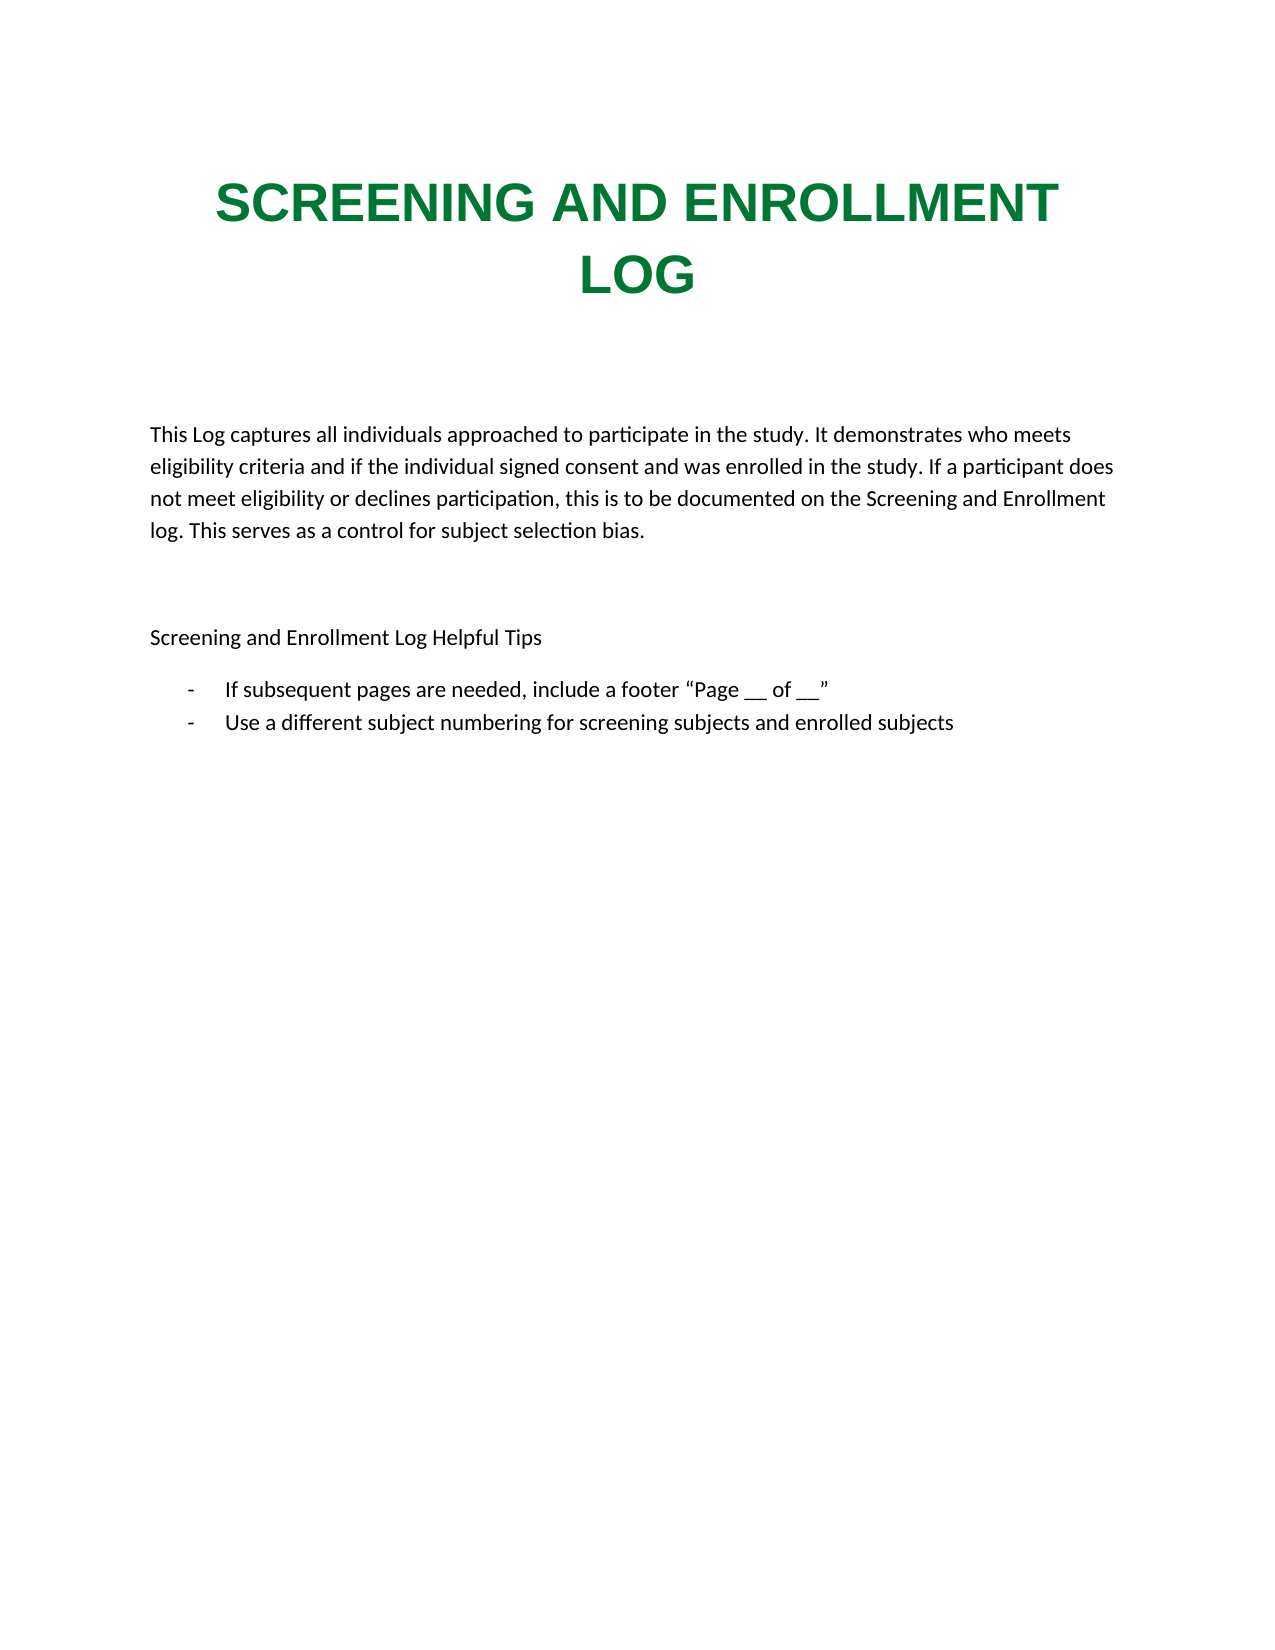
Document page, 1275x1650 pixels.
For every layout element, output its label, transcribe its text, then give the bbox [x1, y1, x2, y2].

subtitle SCREENING AND ENROLLMENT LOG [150, 171, 1125, 305]
text Screening and Enrollment Log Helpful Tips [150, 623, 1125, 651]
list If subsequent pages are needed, include a footer “Page __ of __” [187, 676, 1125, 704]
list Use a different subject numbering for screening subjects and enrolled subjects [187, 708, 1125, 736]
text This Log captures all individuals approached to participate in the study. It demonstrates who meets eligibility criteria and if the individual signed consent and was enrolled in the study. If a participant does not meet eligibility or declines participation, this is to be documented on the Screening and Enrollment log. This serves as a control for subject selection bias. [150, 420, 1125, 544]
